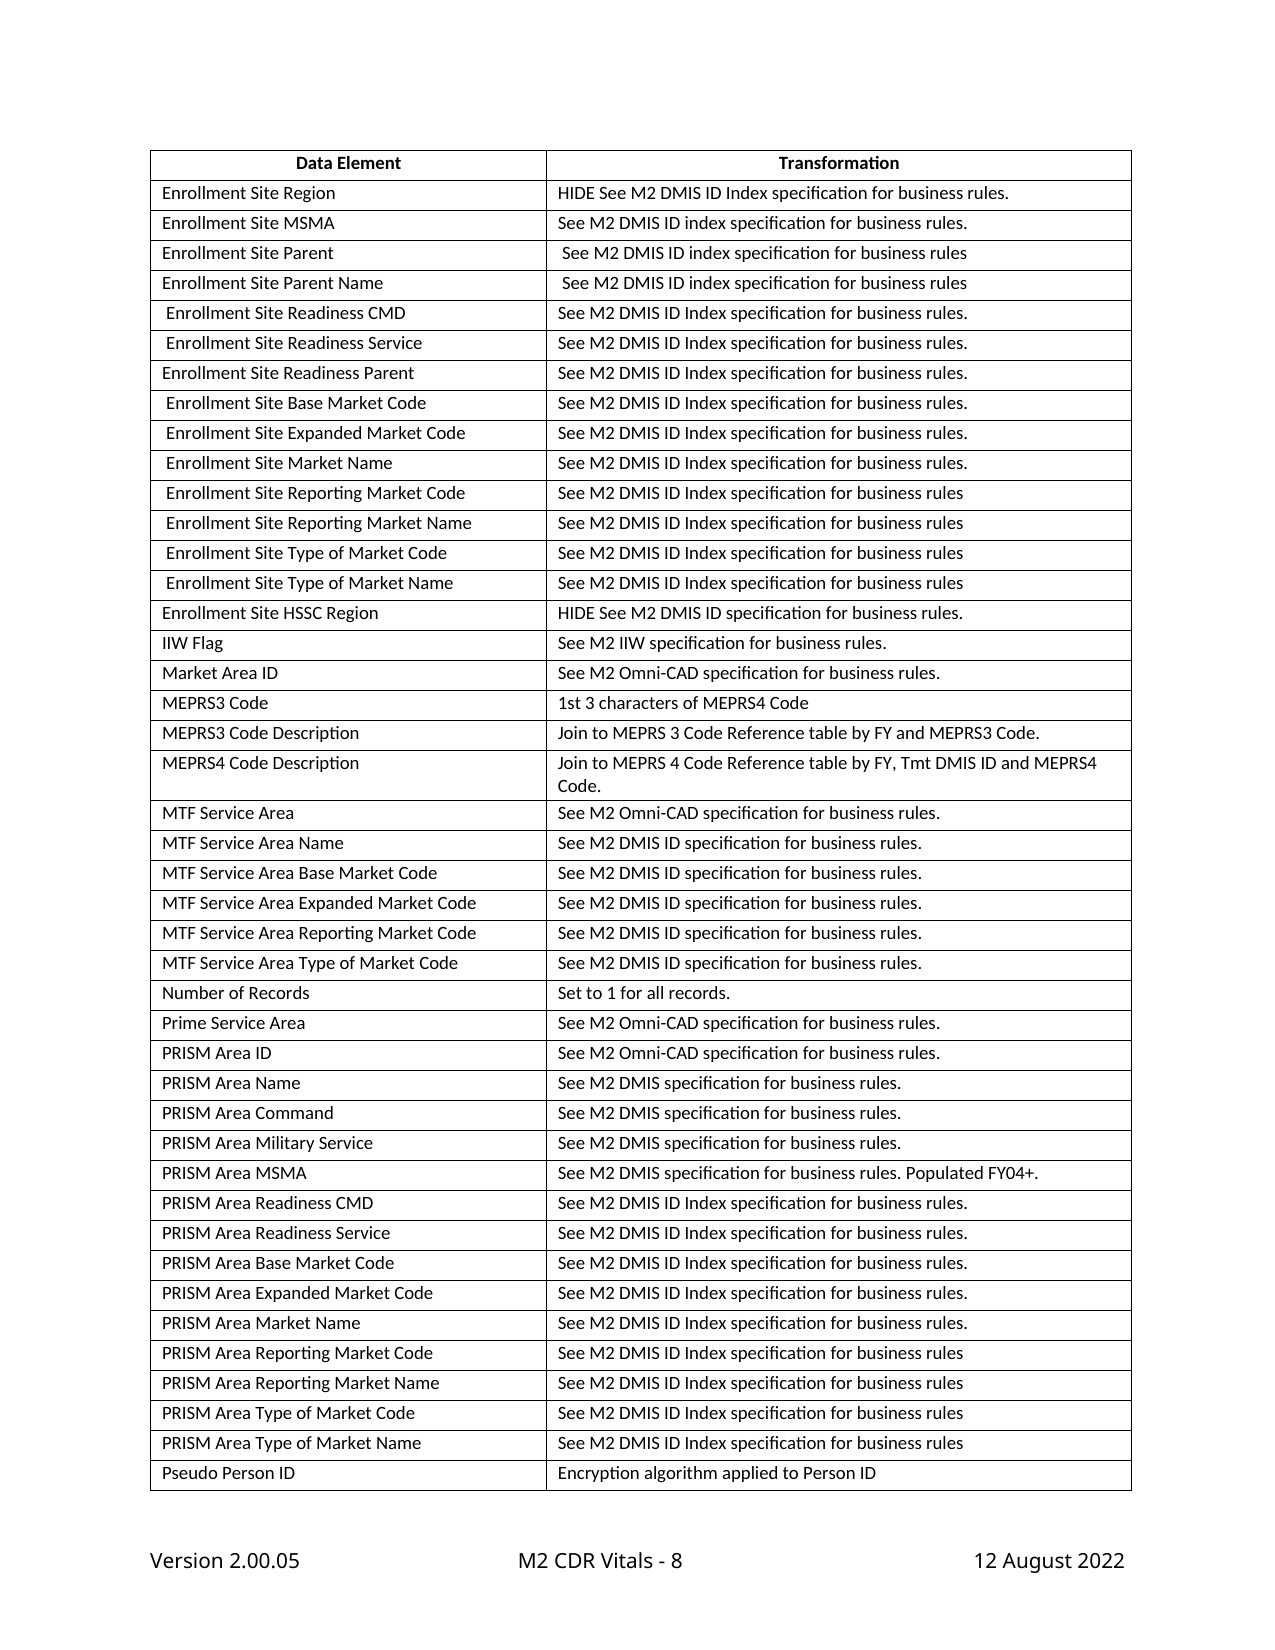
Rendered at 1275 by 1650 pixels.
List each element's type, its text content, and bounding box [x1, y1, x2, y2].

table_cell Enrollment Site Region [151, 181, 546, 210]
table_cell See M2 DMIS specification for business rules. [547, 1071, 1131, 1100]
table_cell See M2 DMIS ID Index specification for business rules [547, 571, 1131, 600]
table_cell See M2 DMIS ID specification for business rules. [547, 861, 1131, 890]
table_cell See M2 DMIS ID Index specification for business rules. [547, 1281, 1131, 1310]
table_cell PRISM Area Reporting Market Code [151, 1341, 546, 1370]
table_cell Pseudo Person ID [151, 1461, 546, 1490]
table_cell MTF Service Area Type of Market Code [151, 951, 546, 980]
table_cell PRISM Area Military Service [151, 1131, 546, 1160]
table_cell See M2 DMIS specification for business rules. [547, 1101, 1131, 1130]
table_cell See M2 DMIS ID Index specification for business rules [547, 1431, 1131, 1460]
table_cell MTF Service Area Reporting Market Code [151, 921, 546, 950]
table_cell See M2 DMIS ID Index specification for business rules. [547, 1191, 1131, 1220]
table_cell Enrollment Site HSSC Region [151, 601, 546, 630]
table_cell MTF Service Area [151, 801, 546, 830]
table_cell Enrollment Site Parent Name [151, 271, 546, 300]
table_cell See M2 DMIS ID specification for business rules. [547, 831, 1131, 860]
table_cell PRISM Area Name [151, 1071, 546, 1100]
table_cell See M2 DMIS ID Index specification for business rules [547, 1401, 1131, 1430]
table_cell MTF Service Area Expanded Market Code [151, 891, 546, 920]
table_cell Enrollment Site Reporting Market Code [151, 481, 546, 510]
table_cell HIDE See M2 DMIS ID Index specification for business rules. [547, 181, 1131, 210]
table_cell PRISM Area Reporting Market Name [151, 1371, 546, 1400]
table_cell See M2 Omni-CAD specification for business rules. [547, 1011, 1131, 1040]
table_cell See M2 DMIS ID index specification for business rules. [547, 211, 1131, 240]
table_cell See M2 DMIS ID Index specification for business rules. [547, 1311, 1131, 1340]
table_cell See M2 DMIS ID index specification for business rules [547, 271, 1131, 300]
table_cell Market Area ID [151, 661, 546, 690]
table_cell See M2 DMIS specification for business rules. [547, 1131, 1131, 1160]
table_cell See M2 DMIS ID Index specification for business rules [547, 481, 1131, 510]
table_cell HIDE See M2 DMIS ID specification for business rules. [547, 601, 1131, 630]
table_header Transformation [547, 151, 1131, 180]
table_cell PRISM Area Base Market Code [151, 1251, 546, 1280]
table_cell Enrollment Site MSMA [151, 211, 546, 240]
table_cell See M2 DMIS ID Index specification for business rules. [547, 451, 1131, 480]
table_cell Enrollment Site Type of Market Name [151, 571, 546, 600]
table_cell Enrollment Site Expanded Market Code [151, 421, 546, 450]
table_cell MTF Service Area Name [151, 831, 546, 860]
table_cell See M2 DMIS ID Index specification for business rules [547, 1371, 1131, 1400]
table_cell MEPRS3 Code Description [151, 721, 546, 750]
table_cell Set to 1 for all records. [547, 981, 1131, 1010]
table_cell Enrollment Site Readiness CMD [151, 301, 546, 330]
table_cell PRISM Area Readiness Service [151, 1221, 546, 1250]
table_cell Enrollment Site Base Market Code [151, 391, 546, 420]
table_cell See M2 DMIS ID Index specification for business rules. [547, 1221, 1131, 1250]
table_cell See M2 DMIS ID specification for business rules. [547, 951, 1131, 980]
table_cell Join to MEPRS 3 Code Reference table by FY and MEPRS3 Code. [547, 721, 1131, 750]
table_cell See M2 DMIS ID Index specification for business rules. [547, 1251, 1131, 1280]
table_cell PRISM Area Type of Market Name [151, 1431, 546, 1460]
table_cell See M2 DMIS ID Index specification for business rules [547, 541, 1131, 570]
table_cell MTF Service Area Base Market Code [151, 861, 546, 890]
table_cell PRISM Area ID [151, 1041, 546, 1070]
table_cell See M2 DMIS ID Index specification for business rules. [547, 331, 1131, 360]
table_cell PRISM Area Command [151, 1101, 546, 1130]
table_cell 1st 3 characters of MEPRS4 Code [547, 691, 1131, 720]
table_cell See M2 Omni-CAD specification for business rules. [547, 661, 1131, 690]
table_cell See M2 Omni-CAD specification for business rules. [547, 801, 1131, 830]
table_cell PRISM Area Market Name [151, 1311, 546, 1340]
table_cell PRISM Area Type of Market Code [151, 1401, 546, 1430]
table_cell MEPRS4 Code Description [151, 751, 546, 800]
table_cell Enrollment Site Parent [151, 241, 546, 270]
table_cell Join to MEPRS 4 Code Reference table by FY, Tmt DMIS ID and MEPRS4 Code. [547, 751, 1131, 800]
table_cell Enrollment Site Type of Market Code [151, 541, 546, 570]
table_cell PRISM Area Expanded Market Code [151, 1281, 546, 1310]
table_cell PRISM Area MSMA [151, 1161, 546, 1190]
table_cell PRISM Area Readiness CMD [151, 1191, 546, 1220]
table_cell Enrollment Site Market Name [151, 451, 546, 480]
table_cell See M2 DMIS ID Index specification for business rules. [547, 301, 1131, 330]
table_cell See M2 DMIS ID Index specification for business rules. [547, 391, 1131, 420]
table_cell See M2 DMIS specification for business rules. Populated FY04+. [547, 1161, 1131, 1190]
table_cell See M2 IIW specification for business rules. [547, 631, 1131, 660]
table_cell See M2 DMIS ID Index specification for business rules [547, 511, 1131, 540]
table_cell IIW Flag [151, 631, 546, 660]
table_cell See M2 DMIS ID specification for business rules. [547, 921, 1131, 950]
table_cell See M2 DMIS ID specification for business rules. [547, 891, 1131, 920]
table_cell Enrollment Site Readiness Service [151, 331, 546, 360]
table_cell Enrollment Site Readiness Parent [151, 361, 546, 390]
table_cell See M2 Omni-CAD specification for business rules. [547, 1041, 1131, 1070]
table_cell Number of Records [151, 981, 546, 1010]
table_cell See M2 DMIS ID Index specification for business rules. [547, 421, 1131, 450]
table_cell Prime Service Area [151, 1011, 546, 1040]
table_cell See M2 DMIS ID Index specification for business rules. [547, 361, 1131, 390]
table_cell See M2 DMIS ID index specification for business rules [547, 241, 1131, 270]
table_cell See M2 DMIS ID Index specification for business rules [547, 1341, 1131, 1370]
table_cell MEPRS3 Code [151, 691, 546, 720]
table_cell Encryption algorithm applied to Person ID [547, 1461, 1131, 1490]
table_cell Enrollment Site Reporting Market Name [151, 511, 546, 540]
table_header Data Element [151, 151, 546, 180]
